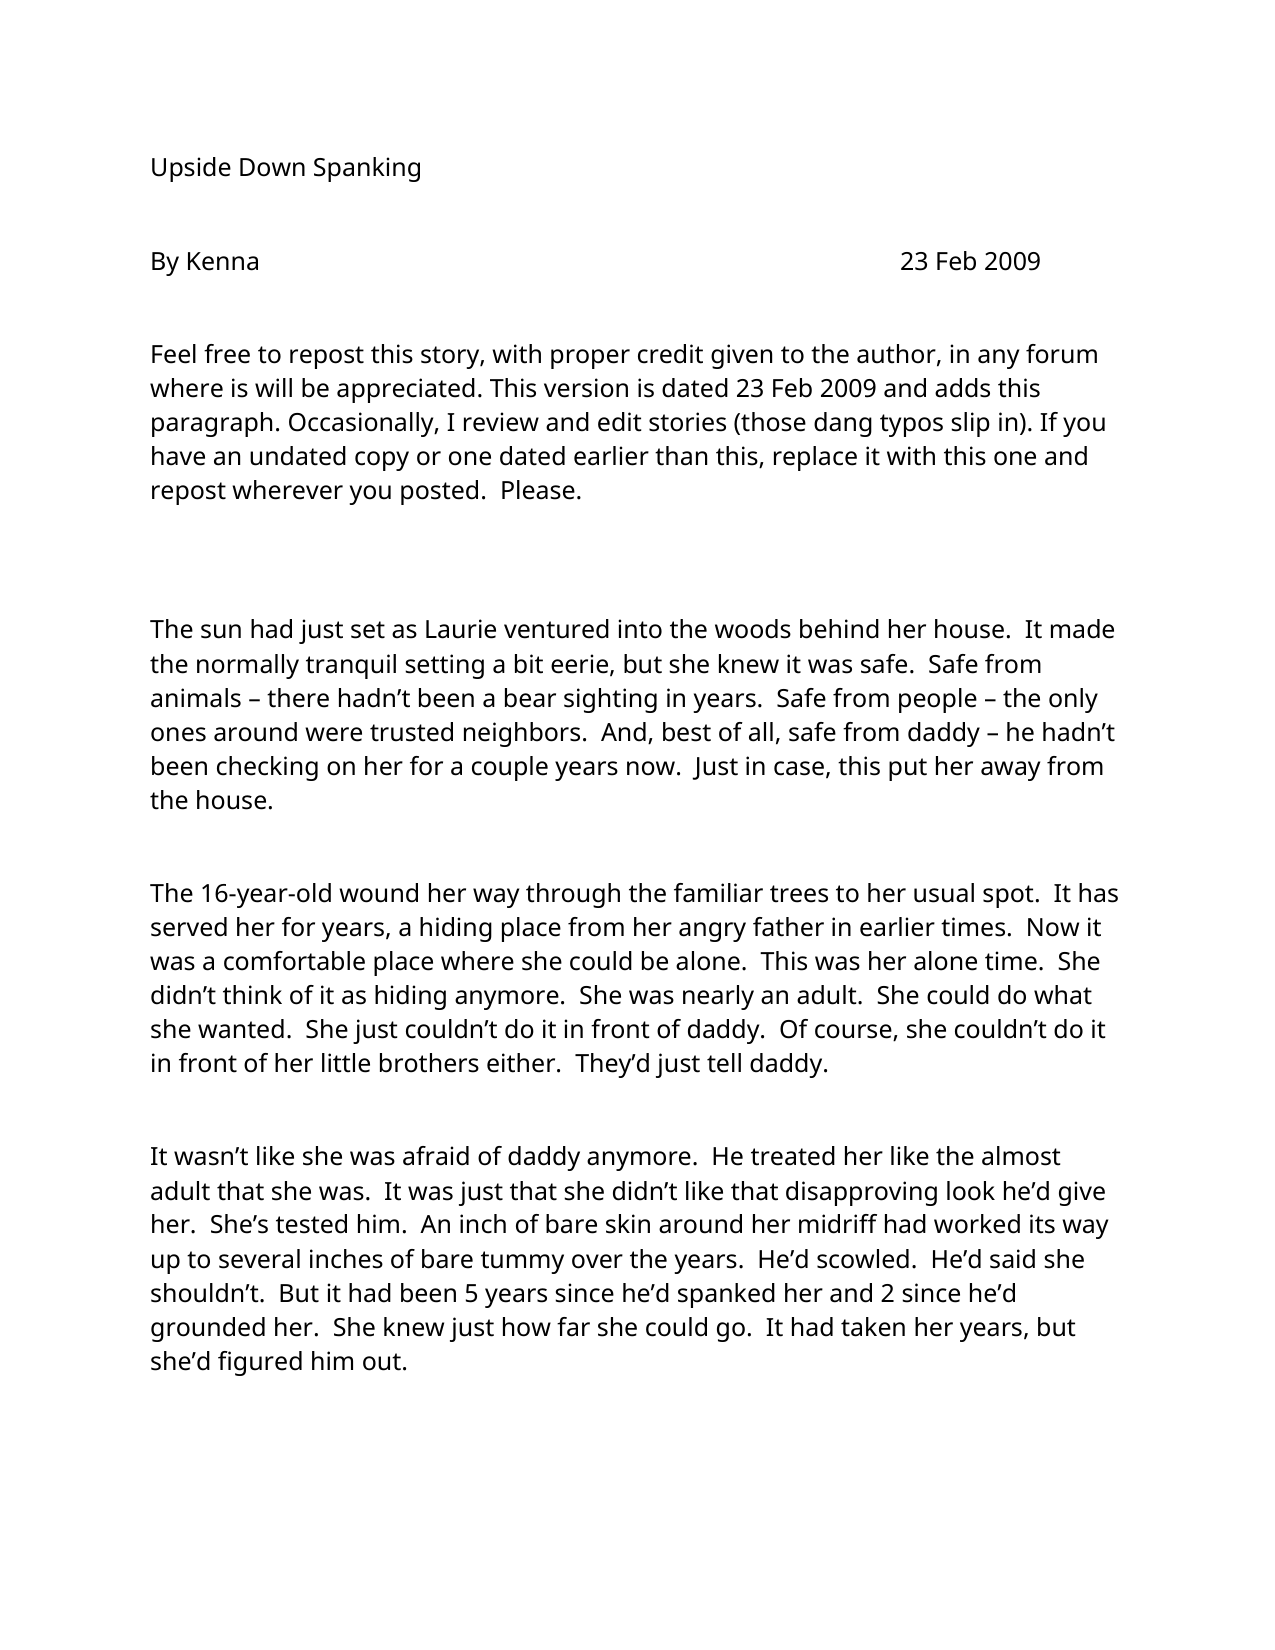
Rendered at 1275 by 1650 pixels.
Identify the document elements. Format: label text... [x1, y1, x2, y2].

text The 16-year-old wound her way through the familiar trees to her usual spot. It has served her for years, a hiding place from her angry father in earlier times. Now it was a comfortable place where she could be alone. This was her alone time. She didn’t think of it as hiding anymore. She was nearly an adult. She could do what she wanted. She just couldn’t do it in front of daddy. Of course, she couldn’t do it in front of her little brothers either. They’d just tell daddy. [150, 876, 1125, 1080]
text Feel free to repost this story, with proper credit given to the author, in any forum where is will be appreciated. This version is dated 23 Feb 2009 and adds this paragraph. Occasionally, I review and edit stories (those dang typos slip in). If you have an undated copy or one dated earlier than this, replace it with this one and repost wherever you posted. Please. [150, 336, 1125, 507]
text By Kenna 23 Feb 2009 [150, 243, 1125, 277]
text Upside Down Spanking [150, 150, 1125, 184]
text The sun had just set as Laurie ventured into the woods behind her house. It made the normally tranquil setting a bit eerie, but she knew it was safe. Safe from animals – there hadn’t been a bear sighting in years. Safe from people – the only ones around were trusted neighbors. And, best of all, safe from daddy – he hadn’t been checking on her for a couple years now. Just in case, this put her away from the house. [150, 612, 1125, 817]
text It wasn’t like she was afraid of daddy anymore. He treated her like the almost adult that she was. It was just that she didn’t like that disapproving look he’d give her. She’s tested him. An inch of bare skin around her midriff had worked its way up to several inches of bare tummy over the years. He’d scowled. He’d said she shouldn’t. But it had been 5 years since he’d spanked her and 2 since he’d grounded her. She knew just how far she could go. It had taken her years, but she’d figured him out. [150, 1139, 1125, 1377]
